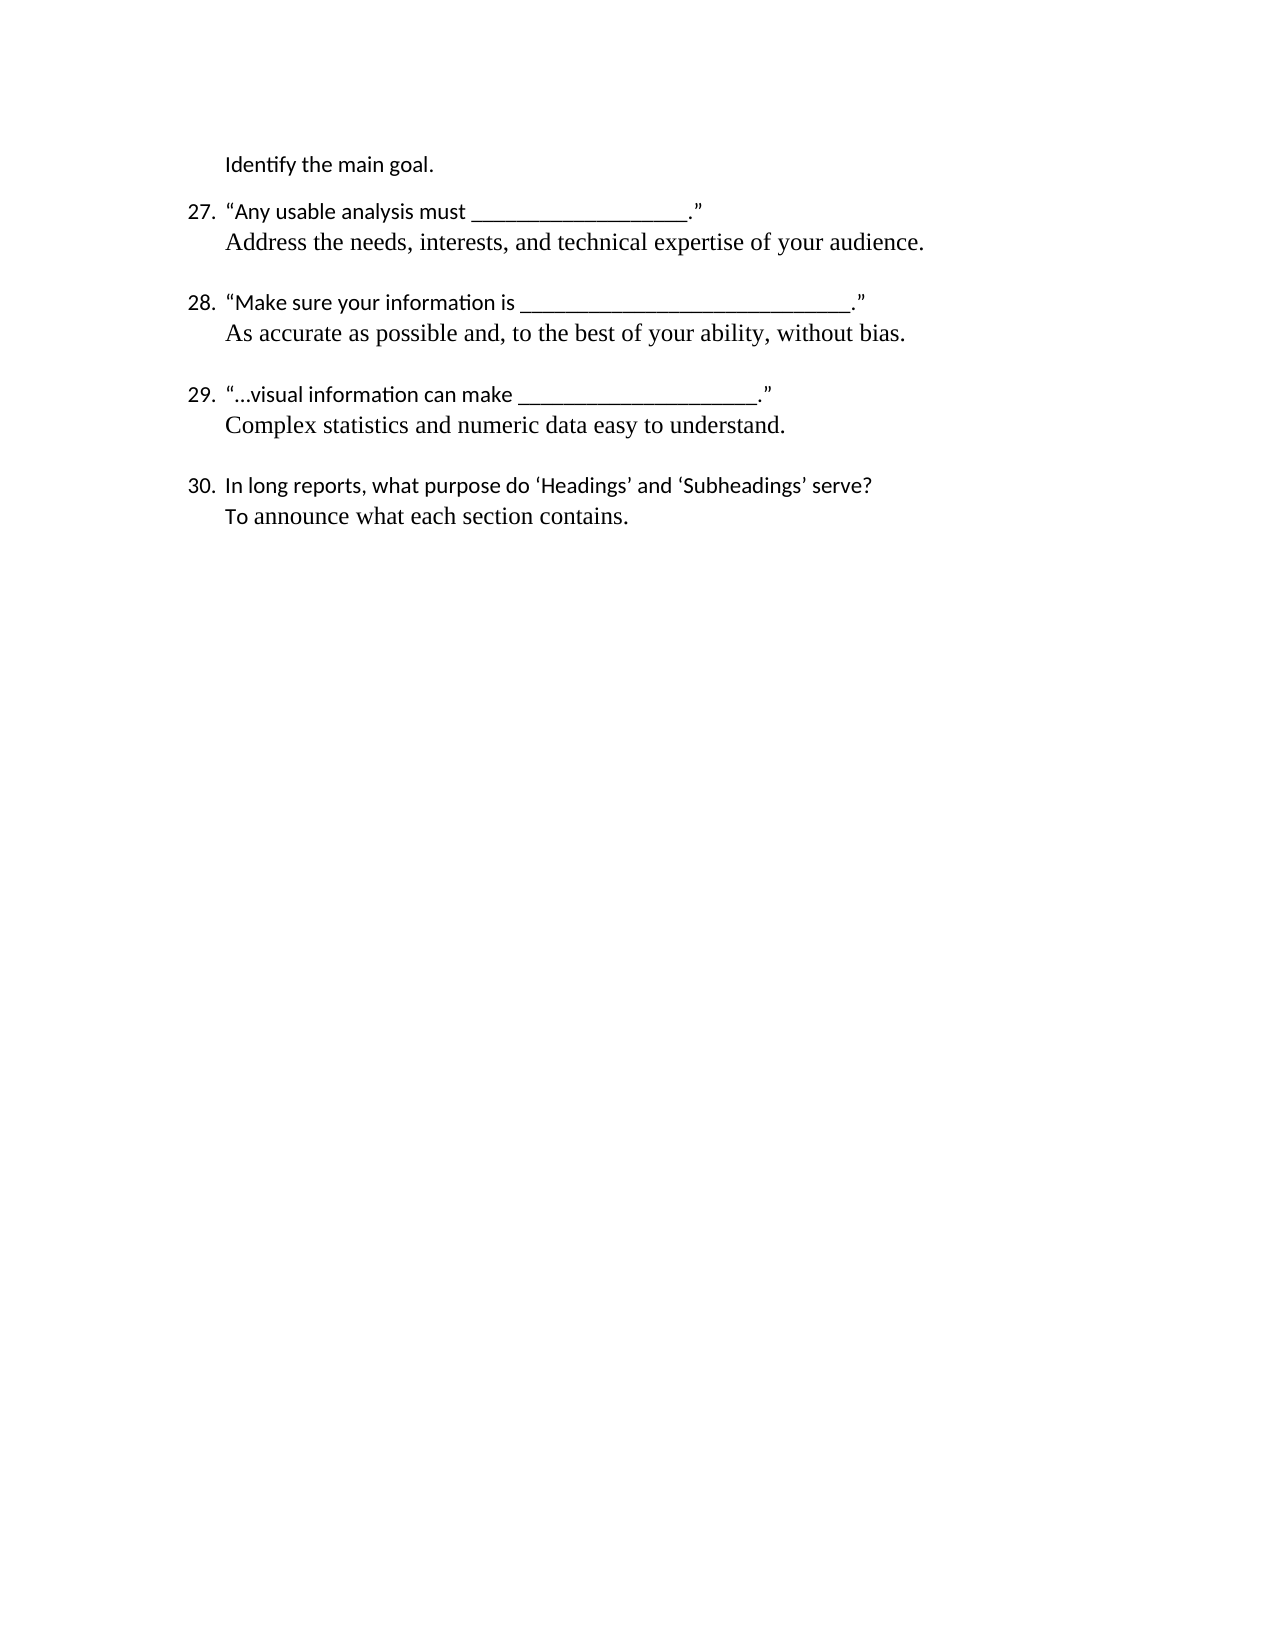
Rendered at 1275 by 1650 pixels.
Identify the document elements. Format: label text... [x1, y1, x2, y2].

list To announce what each section contains. [225, 501, 1125, 531]
list Address the needs, interests, and technical expertise of your audience. [225, 227, 1125, 256]
list Complex statistics and numeric data easy to understand. [225, 410, 1125, 439]
list “…visual information can make _____________________.” [187, 380, 1125, 408]
text Identify the main goal. [187, 150, 1125, 178]
list In long reports, what purpose do ‘Headings’ and ‘Subheadings’ serve? [187, 471, 1125, 499]
list “Make sure your information is _____________________________.” [187, 288, 1125, 316]
list As accurate as possible and, to the best of your ability, without bias. [225, 318, 1125, 347]
list “Any usable analysis must ___________________.” [187, 197, 1125, 225]
